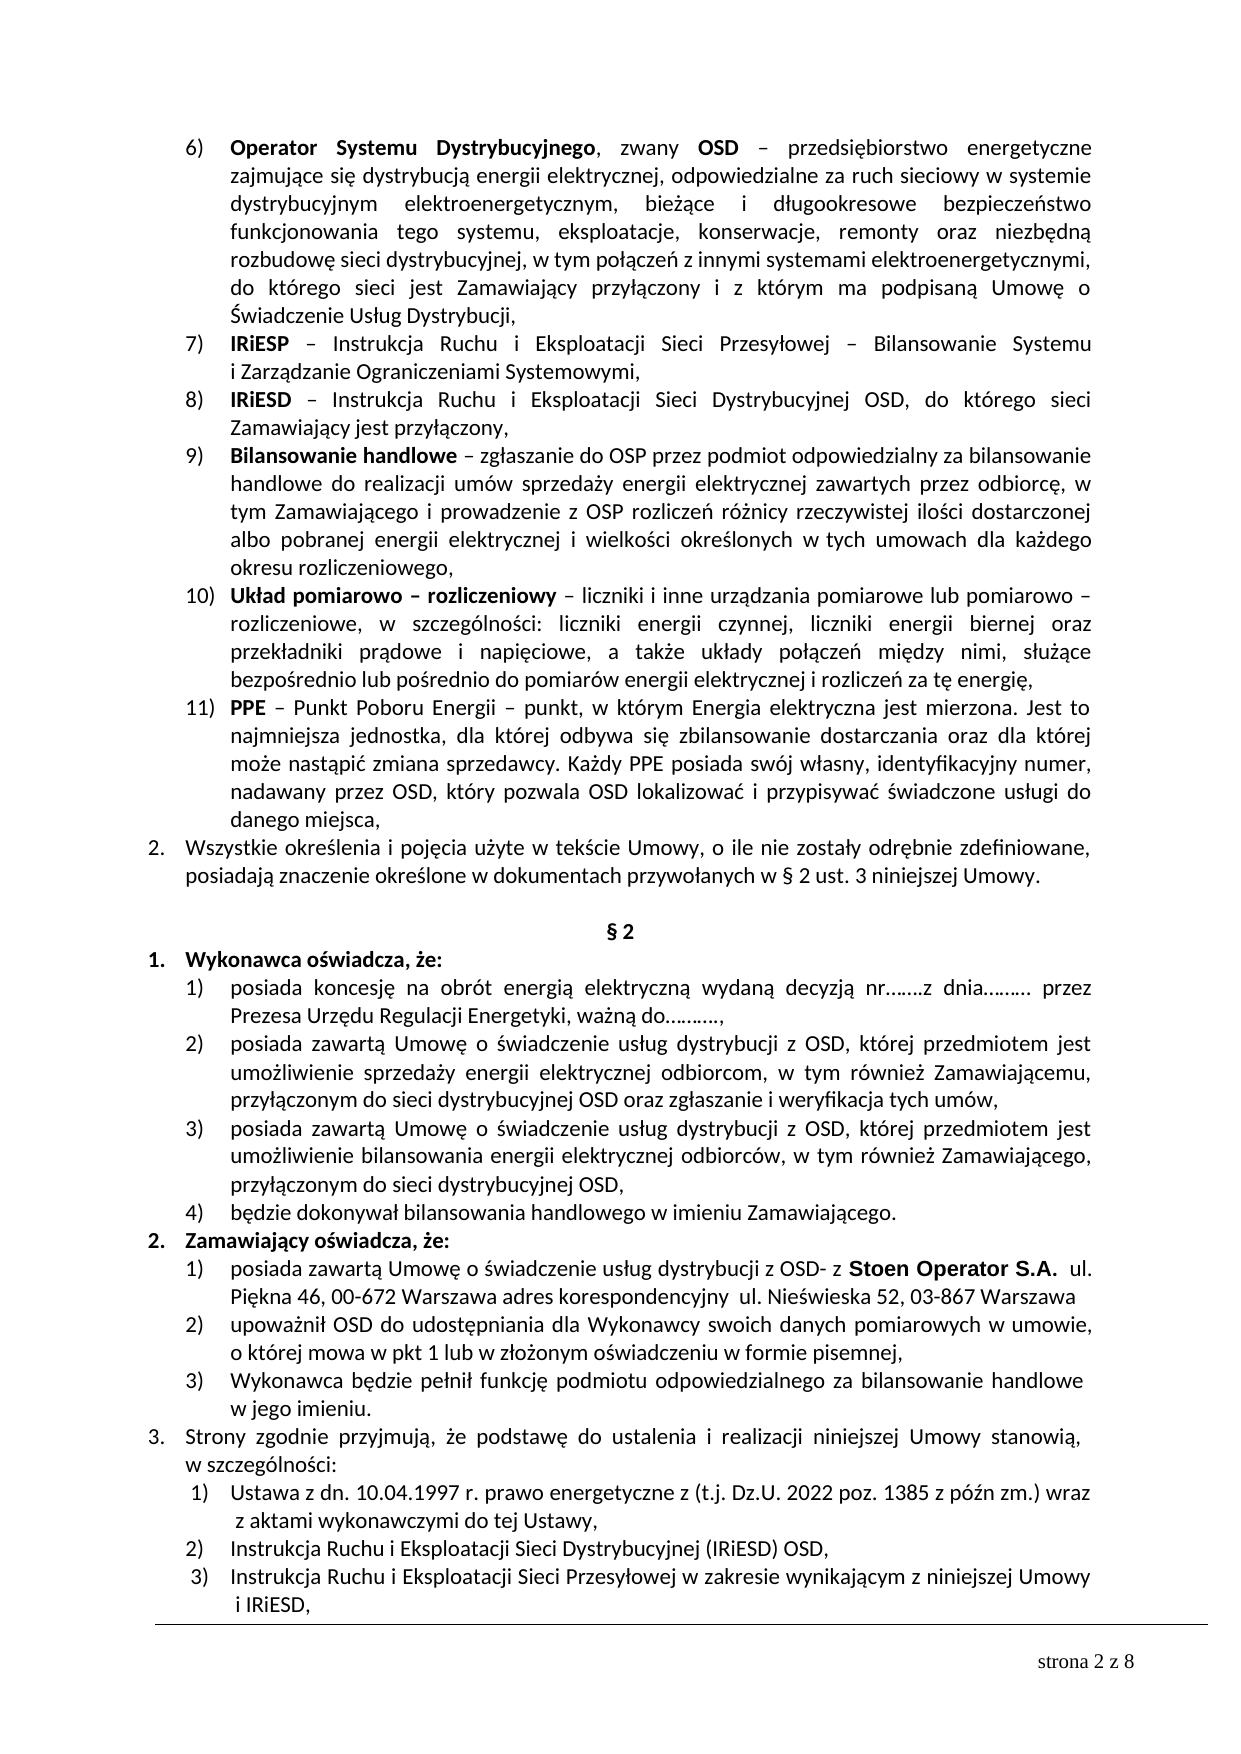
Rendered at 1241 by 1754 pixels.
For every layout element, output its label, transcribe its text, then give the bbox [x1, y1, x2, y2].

list posiada zawartą Umowę o świadczenie usług dystrybucji z OSD- z Stoen Operator S.A. ul. Piękna 46, 00-672 Warszawa adres korespondencyjny ul. Nieświeska 52, 03-867 Warszawa [185, 1254, 1093, 1310]
list posiada zawartą Umowę o świadczenie usług dystrybucji z OSD, której przedmiotem jest umożliwienie sprzedaży energii elektrycznej odbiorcom, w tym również Zamawiającemu, przyłączonym do sieci dystrybucyjnej OSD oraz zgłaszanie i weryfikacja tych umów, [185, 1029, 1093, 1114]
list posiada koncesję na obrót energią elektryczną wydaną decyzją nr…….z dnia……… przez Prezesa Urzędu Regulacji Energetyki, ważną do………., [185, 973, 1093, 1029]
list będzie dokonywał bilansowania handlowego w imieniu Zamawiającego. [185, 1198, 1093, 1226]
text § 2 [148, 917, 1093, 946]
list Operator Systemu Dystrybucyjnego, zwany OSD – przedsiębiorstwo energetyczne zajmujące się dystrybucją energii elektrycznej, odpowiedzialne za ruch sieciowy w systemie dystrybucyjnym elektroenergetycznym, bieżące i długookresowe bezpieczeństwo funkcjonowania tego systemu, eksploatacje, konserwacje, remonty oraz niezbędną rozbudowę sieci dystrybucyjnej, w tym połączeń z innymi systemami elektroenergetycznymi, do którego sieci jest Zamawiający przyłączony i z którym ma podpisaną Umowę o Świadczenie Usług Dystrybucji, [185, 133, 1093, 329]
list Instrukcja Ruchu i Eksploatacji Sieci Przesyłowej w zakresie wynikającym z niniejszej Umowy i IRiESD, [190, 1562, 1093, 1618]
list Zamawiający oświadcza, że: [148, 1226, 1093, 1254]
list posiada zawartą Umowę o świadczenie usług dystrybucji z OSD, której przedmiotem jest umożliwienie bilansowania energii elektrycznej odbiorców, w tym również Zamawiającego, przyłączonym do sieci dystrybucyjnej OSD, [185, 1114, 1093, 1198]
list Wszystkie określenia i pojęcia użyte w tekście Umowy, o ile nie zostały odrębnie zdefiniowane, posiadają znaczenie określone w dokumentach przywołanych w § 2 ust. 3 niniejszej Umowy. [148, 833, 1093, 889]
list upoważnił OSD do udostępniania dla Wykonawcy swoich danych pomiarowych w umowie, o której mowa w pkt 1 lub w złożonym oświadczeniu w formie pisemnej, [185, 1310, 1093, 1366]
list PPE – Punkt Poboru Energii – punkt, w którym Energia elektryczna jest mierzona. Jest to najmniejsza jednostka, dla której odbywa się zbilansowanie dostarczania oraz dla której może nastąpić zmiana sprzedawcy. Każdy PPE posiada swój własny, identyfikacyjny numer, nadawany przez OSD, który pozwala OSD lokalizować i przypisywać świadczone usługi do danego miejsca, [185, 693, 1093, 833]
list Ustawa z dn. 10.04.1997 r. prawo energetyczne z (t.j. Dz.U. 2022 poz. 1385 z późn zm.) wraz z aktami wykonawczymi do tej Ustawy, [190, 1478, 1093, 1534]
list IRiESD – Instrukcja Ruchu i Eksploatacji Sieci Dystrybucyjnej OSD, do którego sieci Zamawiający jest przyłączony, [185, 385, 1093, 441]
list Układ pomiarowo – rozliczeniowy – liczniki i inne urządzania pomiarowe lub pomiarowo – rozliczeniowe, w szczególności: liczniki energii czynnej, liczniki energii biernej oraz przekładniki prądowe i napięciowe, a także układy połączeń między nimi, służące bezpośrednio lub pośrednio do pomiarów energii elektrycznej i rozliczeń za tę energię, [185, 581, 1093, 693]
list Wykonawca oświadcza, że: [148, 946, 1093, 973]
list Instrukcja Ruchu i Eksploatacji Sieci Dystrybucyjnej (IRiESD) OSD, [185, 1534, 1093, 1562]
list Bilansowanie handlowe – zgłaszanie do OSP przez podmiot odpowiedzialny za bilansowanie handlowe do realizacji umów sprzedaży energii elektrycznej zawartych przez odbiorcę, w tym Zamawiającego i prowadzenie z OSP rozliczeń różnicy rzeczywistej ilości dostarczonej albo pobranej energii elektrycznej i wielkości określonych w tych umowach dla każdego okresu rozliczeniowego, [185, 441, 1093, 581]
list Strony zgodnie przyjmują, że podstawę do ustalenia i realizacji niniejszej Umowy stanowią, w szczególności: [148, 1422, 1093, 1478]
list IRiESP – Instrukcja Ruchu i Eksploatacji Sieci Przesyłowej – Bilansowanie Systemu i Zarządzanie Ograniczeniami Systemowymi, [185, 329, 1093, 385]
list Wykonawca będzie pełnił funkcję podmiotu odpowiedzialnego za bilansowanie handlowe w jego imieniu. [185, 1366, 1093, 1422]
